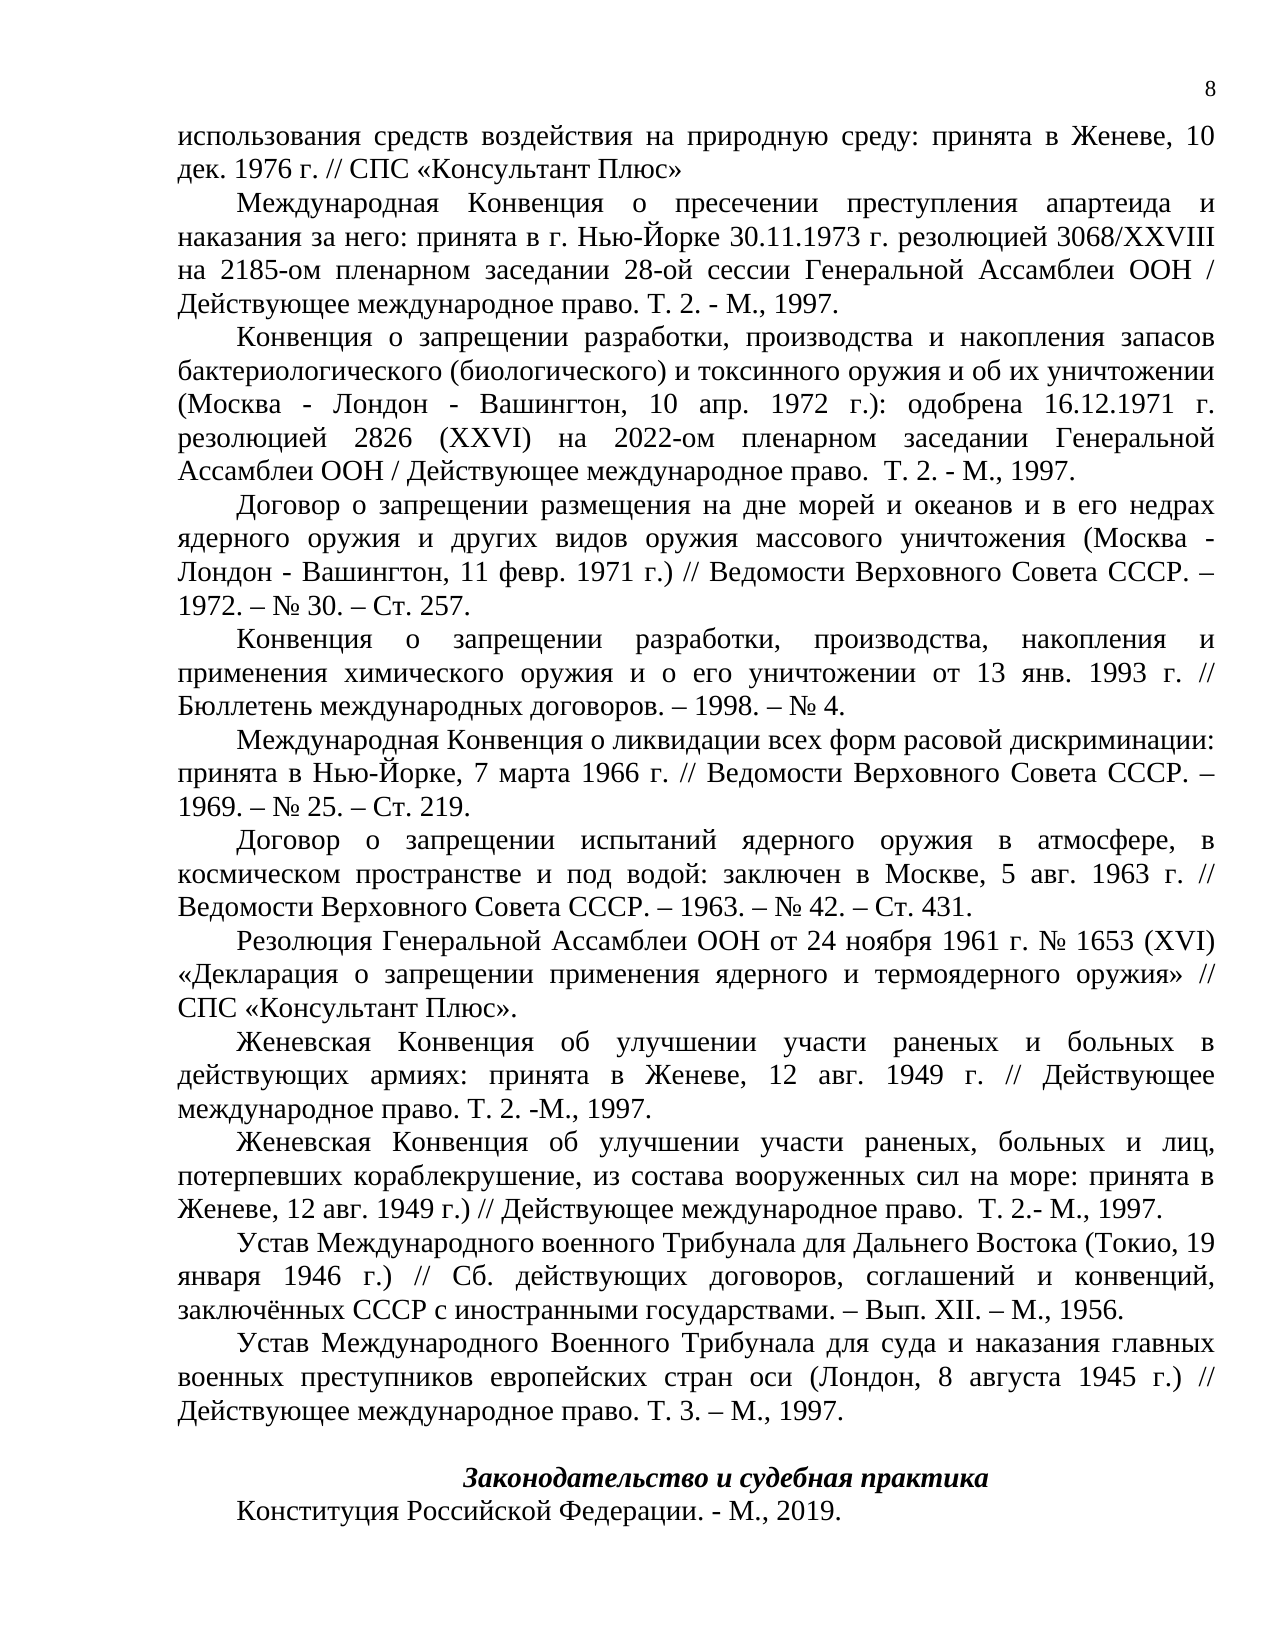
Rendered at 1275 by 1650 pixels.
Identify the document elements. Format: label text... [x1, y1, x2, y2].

text Конвенция о запрещении разработки, производства, накопления и применения химического оружия и о его уничтожении от 13 янв. 1993 г. // Бюллетень международных договоров. – 1998. – № 4. [177, 621, 1216, 722]
text Договор о запрещении испытаний ядерного оружия в атмосфере, в космическом пространстве и под водой: заключен в Москве, 5 авг. 1963 г. // Ведомости Верховного Совета СССР. – 1963. – № 42. – Ст. 431. [177, 822, 1216, 923]
text Резолюция Генеральной Ассамблеи ООН от 24 ноября 1961 г. № 1653 (XVI) «Декларация о запрещении применения ядерного и термоядерного оружия» // СПС «Консультант Плюс». [177, 923, 1216, 1024]
text Конвенция о запрещении разработки, производства и накопления запасов бактериологического (биологического) и токсинного оружия и об их уничтожении (Москва - Лондон - Вашингтон, 10 апр. 1972 г.): одобрена 16.12.1971 г. резолюцией 2826 (XXVI) на 2022-ом пленарном заседании Генеральной Ассамблеи ООН / Действующее международное право. Т. 2. - М., 1997. [177, 319, 1216, 487]
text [177, 118, 1216, 185]
text Устав Международного военного Трибунала для Дальнего Востока (Токио, 19 января 1946 г.) // Сб. действующих договоров, соглашений и конвенций, заключённых СССР с иностранными государствами. – Вып. XII. – М., 1956. [177, 1225, 1216, 1326]
text Законодательство и судебная практика [177, 1460, 1216, 1493]
text Женевская Конвенция об улучшении участи раненых, больных и лиц, потерпевших кораблекрушение, из состава вооруженных сил на море: принята в Женеве, 12 авг. 1949 г.) // Действующее международное право. Т. 2.- М., 1997. [177, 1124, 1216, 1225]
text Конституция Российской Федерации. - М., 2019. [177, 1493, 1216, 1527]
text Устав Международного Военного Трибунала для суда и наказания главных военных преступников европейских стран оси (Лондон, 8 августа 1945 г.) // Действующее международное право. Т. 3. – М., 1997. [177, 1326, 1216, 1426]
text Договор о запрещении размещения на дне морей и океанов и в его недрах ядерного оружия и других видов оружия массового уничтожения (Москва - Лондон - Вашингтон, 11 февр. 1971 г.) // Ведомости Верховного Совета СССР. – 1972. – № 30. – Ст. 257. [177, 487, 1216, 621]
text Международная Конвенция о пресечении преступления апартеида и наказания за него: принята в г. Нью-Йорке 30.11.1973 г. резолюцией 3068/XXVIII на 2185-ом пленарном заседании 28-ой сессии Генеральной Ассамблеи ООН / Действующее международное право. Т. 2. - М., 1997. [177, 185, 1216, 319]
text Женевская Конвенция об улучшении участи раненых и больных в действующих армиях: принята в Женеве, 12 авг. 1949 г. // Действующее международное право. Т. 2. -М., 1997. [177, 1024, 1216, 1124]
text Международная Конвенция о ликвидации всех форм расовой дискриминации: принята в Нью-Йорке, 7 марта 1966 г. // Ведомости Верховного Совета СССР. – 1969. – № 25. – Ст. 219. [177, 722, 1216, 822]
